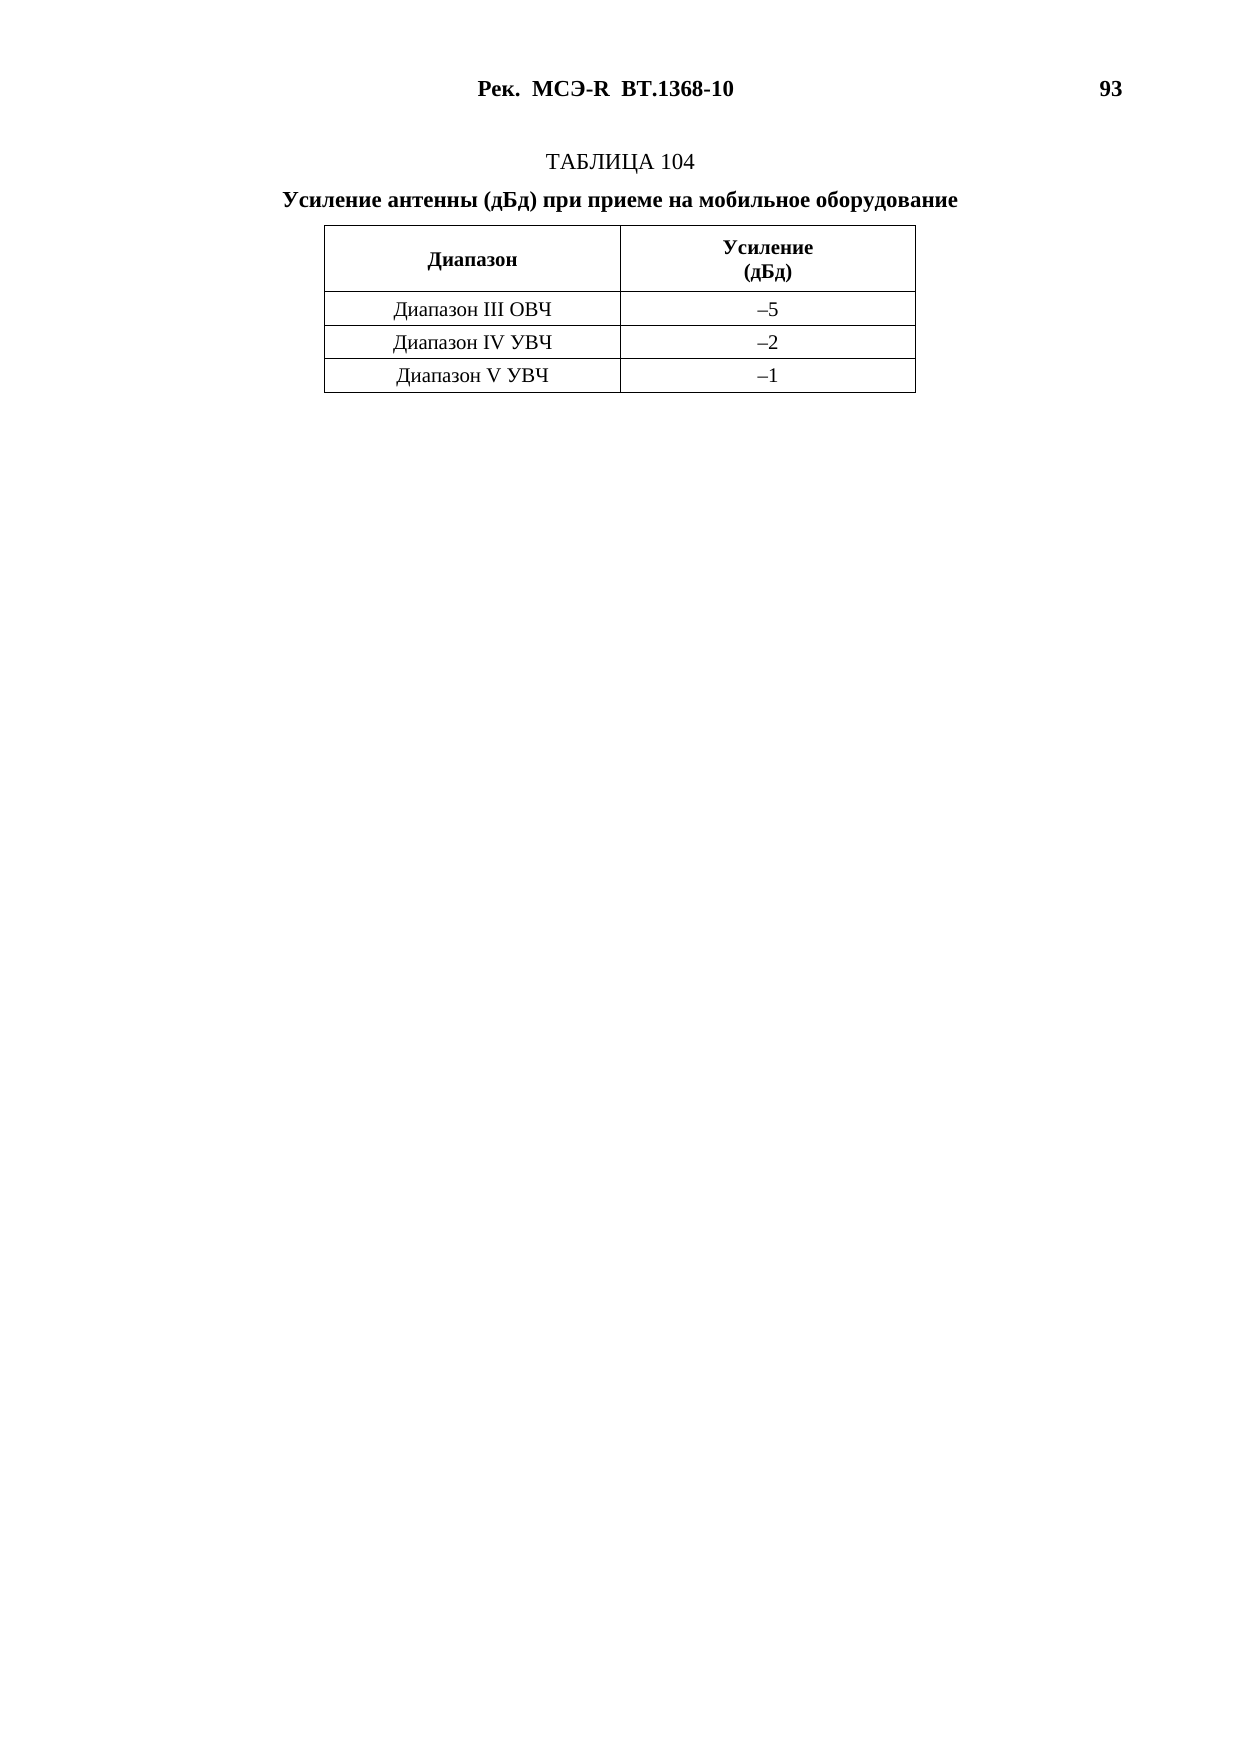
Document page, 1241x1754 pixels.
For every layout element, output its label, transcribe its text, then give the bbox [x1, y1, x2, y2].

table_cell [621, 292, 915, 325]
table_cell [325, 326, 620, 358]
text ТАБЛИЦА 104 [118, 148, 1122, 174]
title Усиление антенны (дБд) при приеме на мобильное оборудование [118, 187, 1122, 213]
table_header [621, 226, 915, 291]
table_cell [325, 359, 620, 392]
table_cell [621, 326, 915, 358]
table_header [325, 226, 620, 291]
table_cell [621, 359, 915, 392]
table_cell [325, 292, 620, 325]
